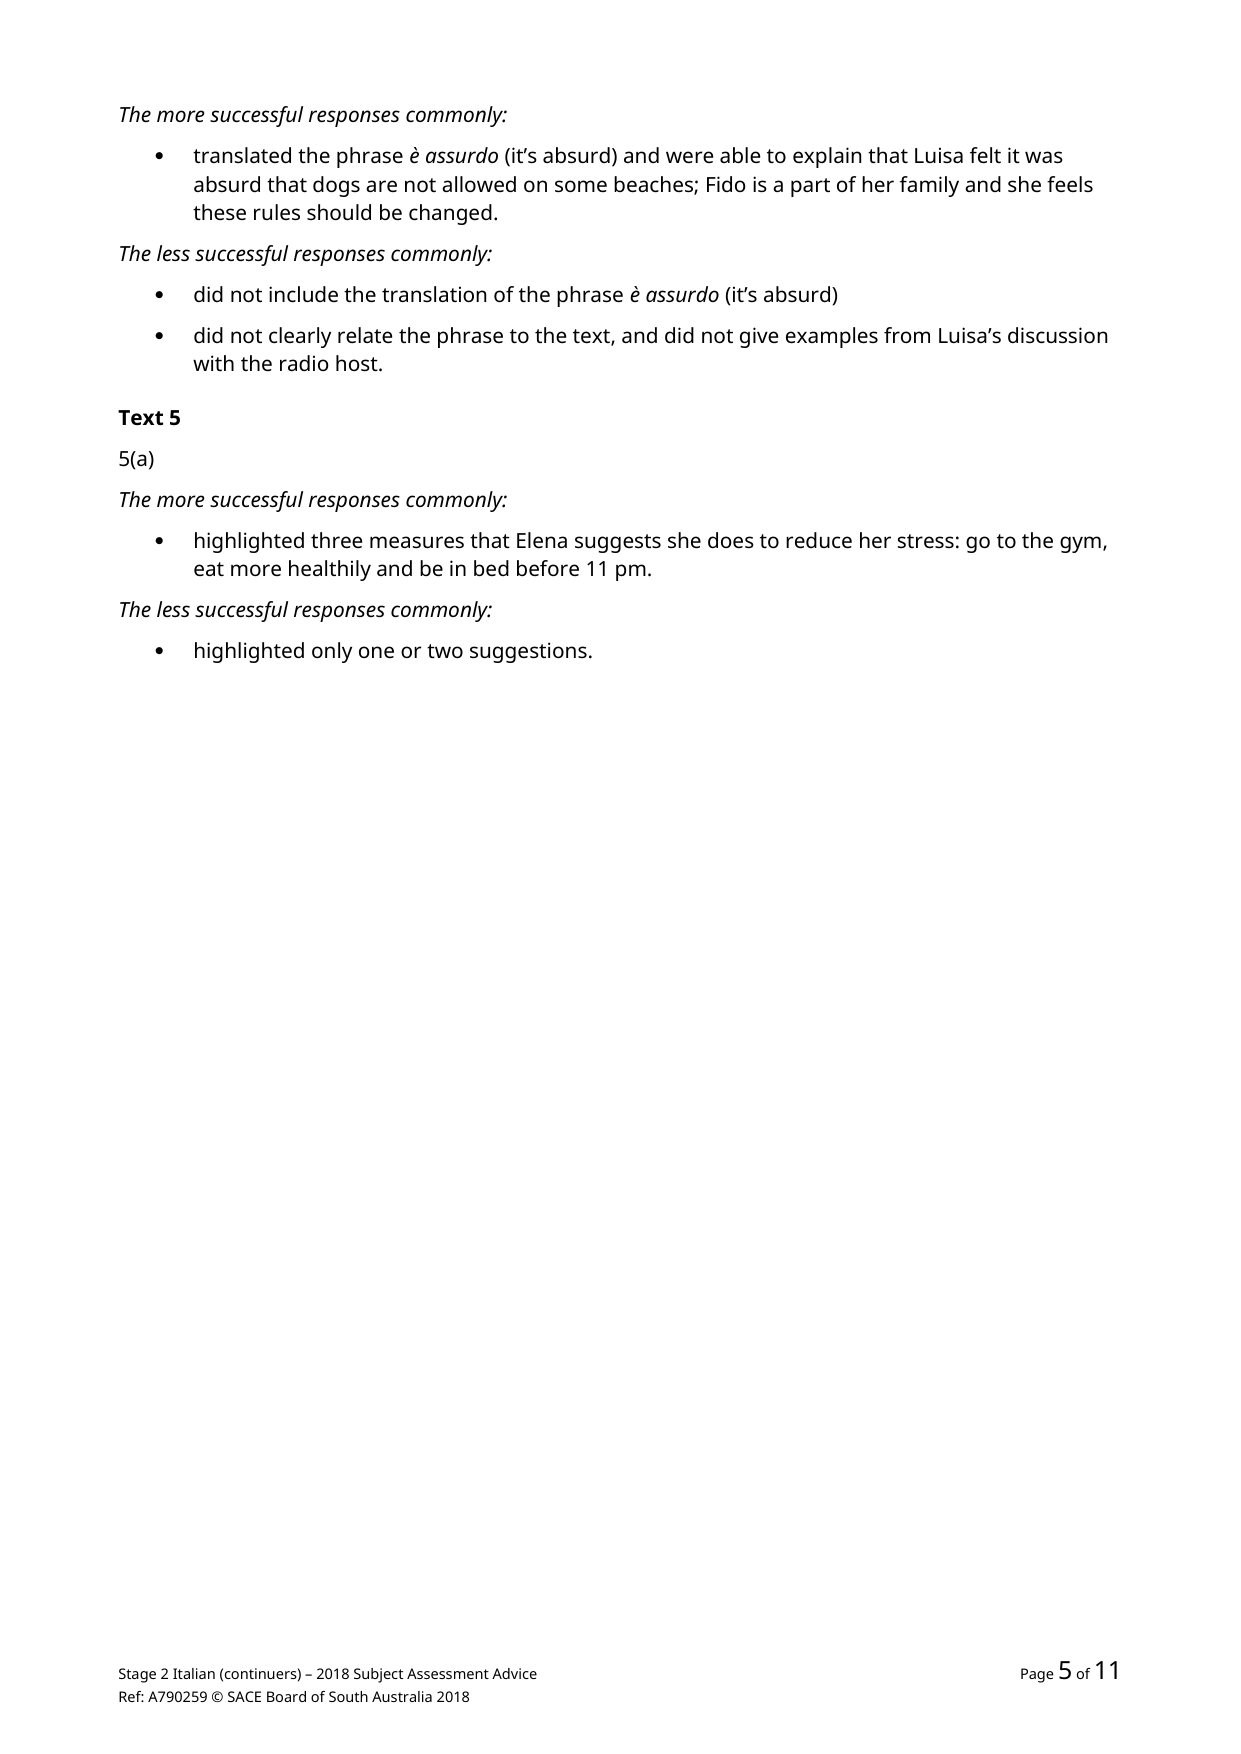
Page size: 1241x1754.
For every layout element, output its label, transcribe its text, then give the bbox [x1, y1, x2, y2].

text did not clearly relate the phrase to the text, and did not give examples from Luisa’s discussion with the radio host. [156, 321, 1122, 378]
text The less successful responses commonly: [118, 595, 1122, 623]
text highlighted only one or two suggestions. [156, 636, 1122, 664]
text Text 5 [118, 403, 1122, 431]
text The more successful responses commonly: [118, 485, 1122, 513]
text translated the phrase è assurdo (it’s absurd) and were able to explain that Luisa felt it was absurd that dogs are not allowed on some beaches; Fido is a part of her family and she feels these rules should be changed. [156, 141, 1122, 227]
text highlighted three measures that Elena suggests she does to reduce her stress: go to the gym, eat more healthily and be in bed before 11 pm. [156, 526, 1122, 583]
text 5(a) [118, 444, 1122, 472]
text The more successful responses commonly: [118, 100, 1122, 129]
text The less successful responses commonly: [118, 239, 1122, 268]
text did not include the translation of the phrase è assurdo (it’s absurd) [156, 280, 1122, 308]
